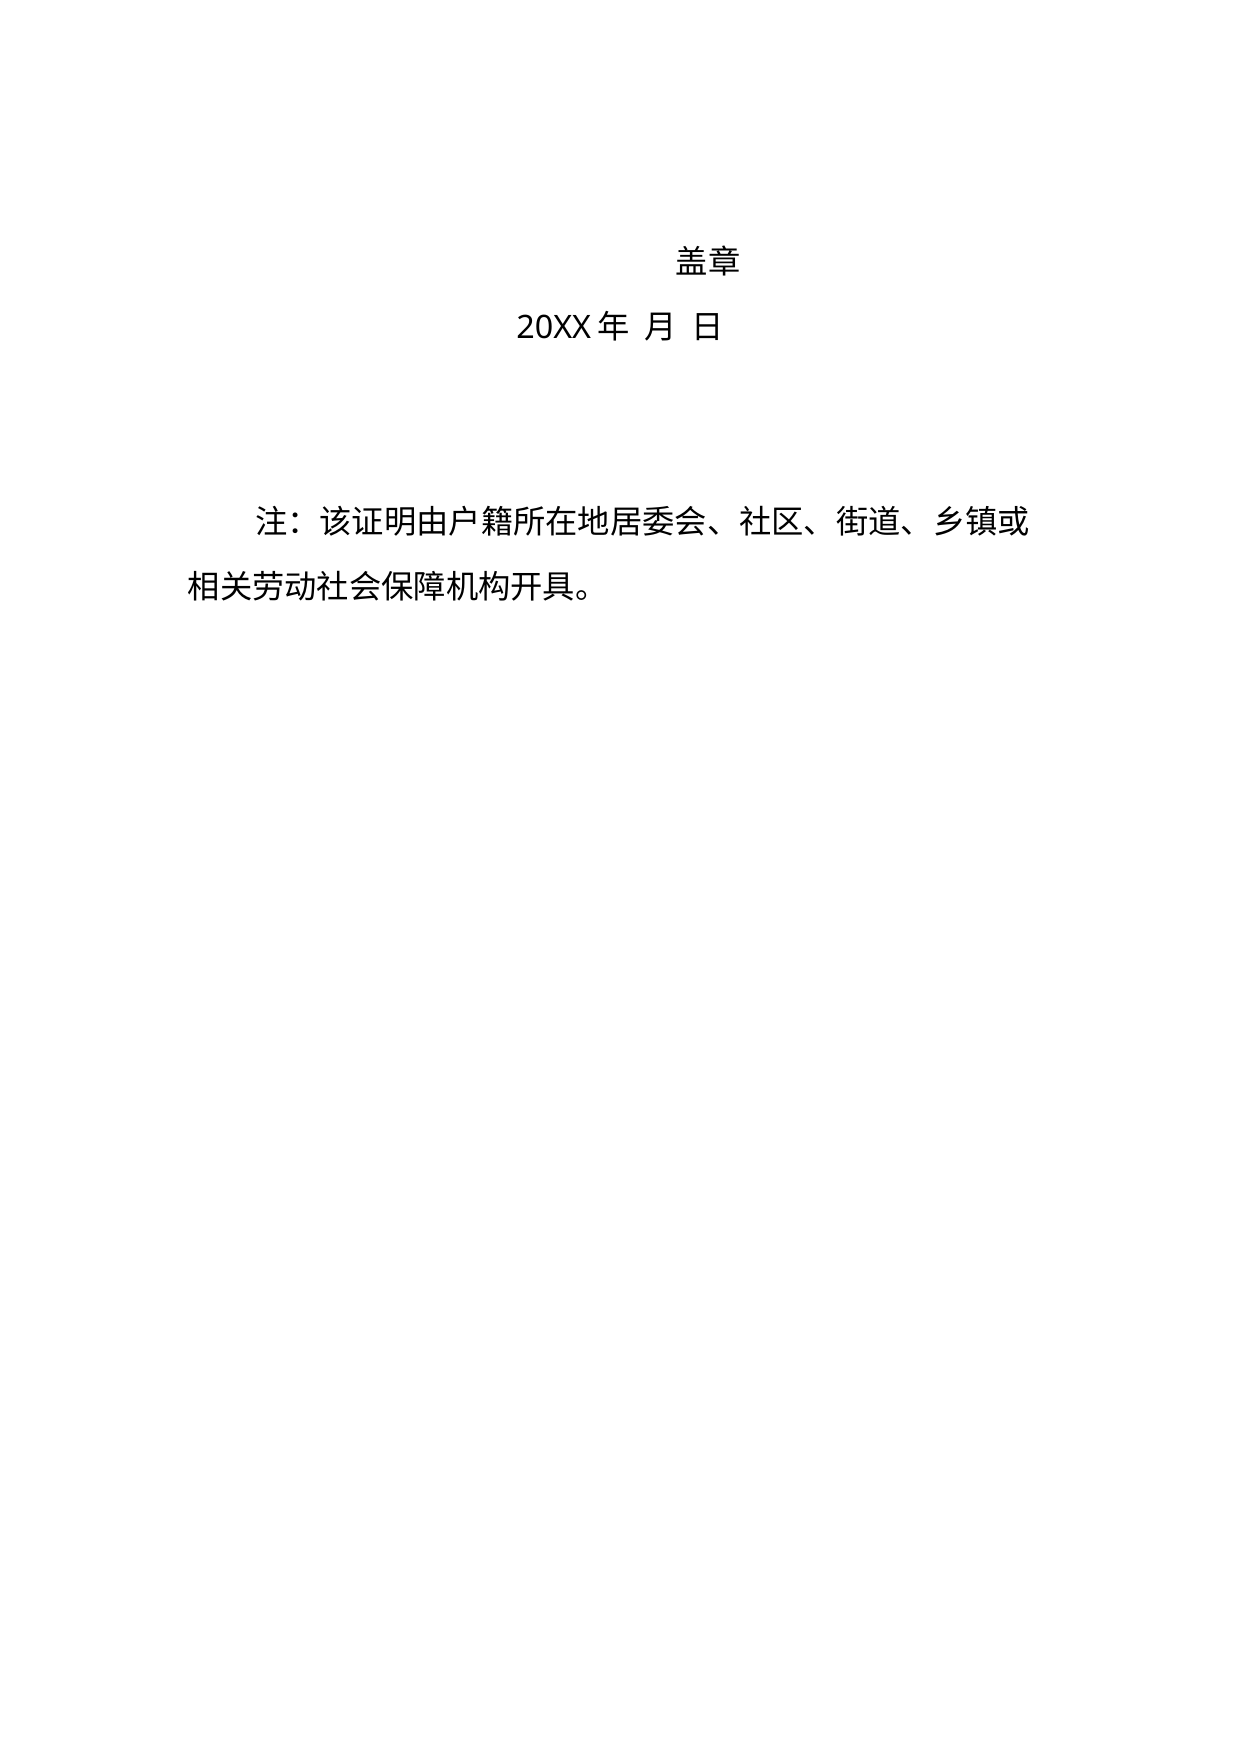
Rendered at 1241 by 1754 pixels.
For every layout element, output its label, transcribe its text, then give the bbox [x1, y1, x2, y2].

text 20XX年 月 日 [187, 292, 1053, 357]
text 盖章 [187, 227, 1053, 292]
text 注：该证明由户籍所在地居委会、社区、街道、乡镇或相关劳动社会保障机构开具。 [187, 487, 1053, 617]
